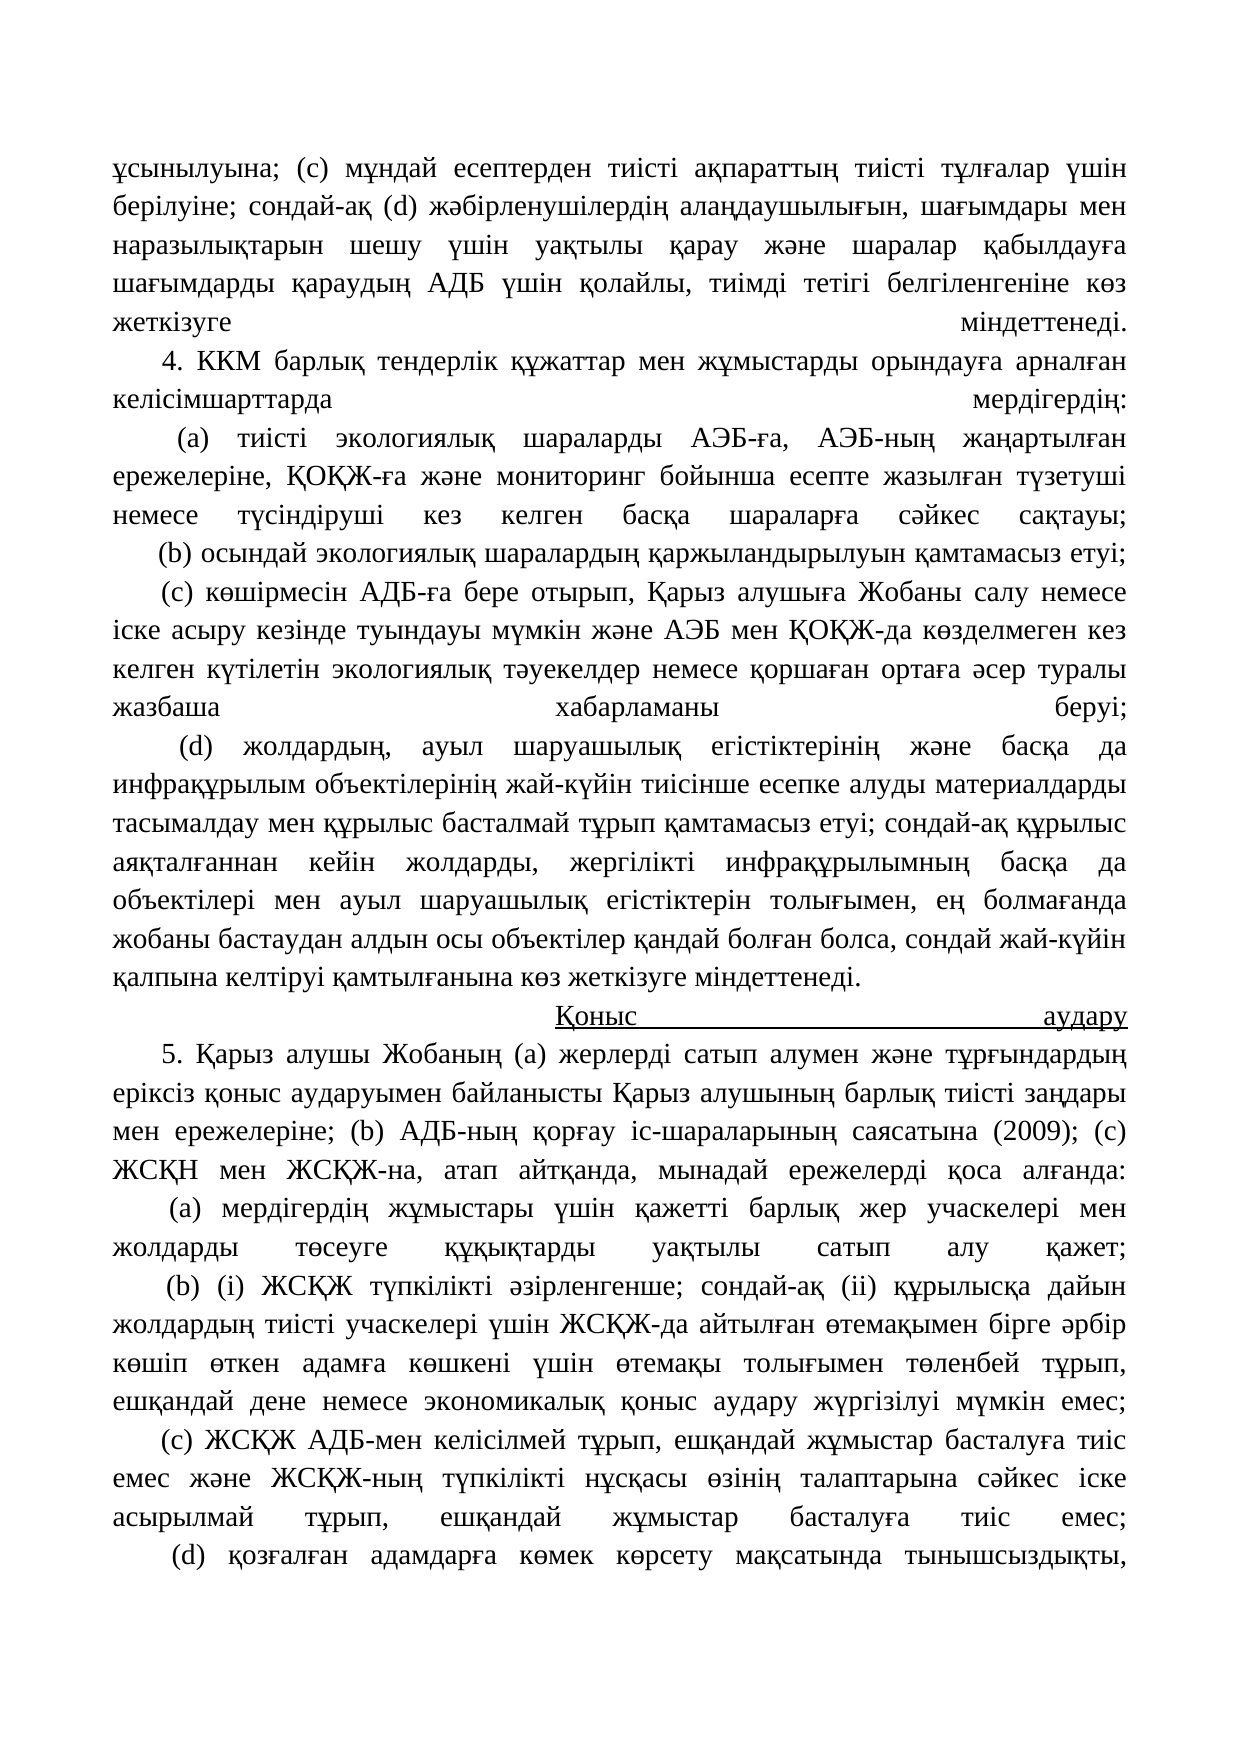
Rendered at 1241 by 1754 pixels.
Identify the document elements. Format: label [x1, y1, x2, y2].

text [112, 998, 1128, 1571]
text [112, 150, 1128, 993]
